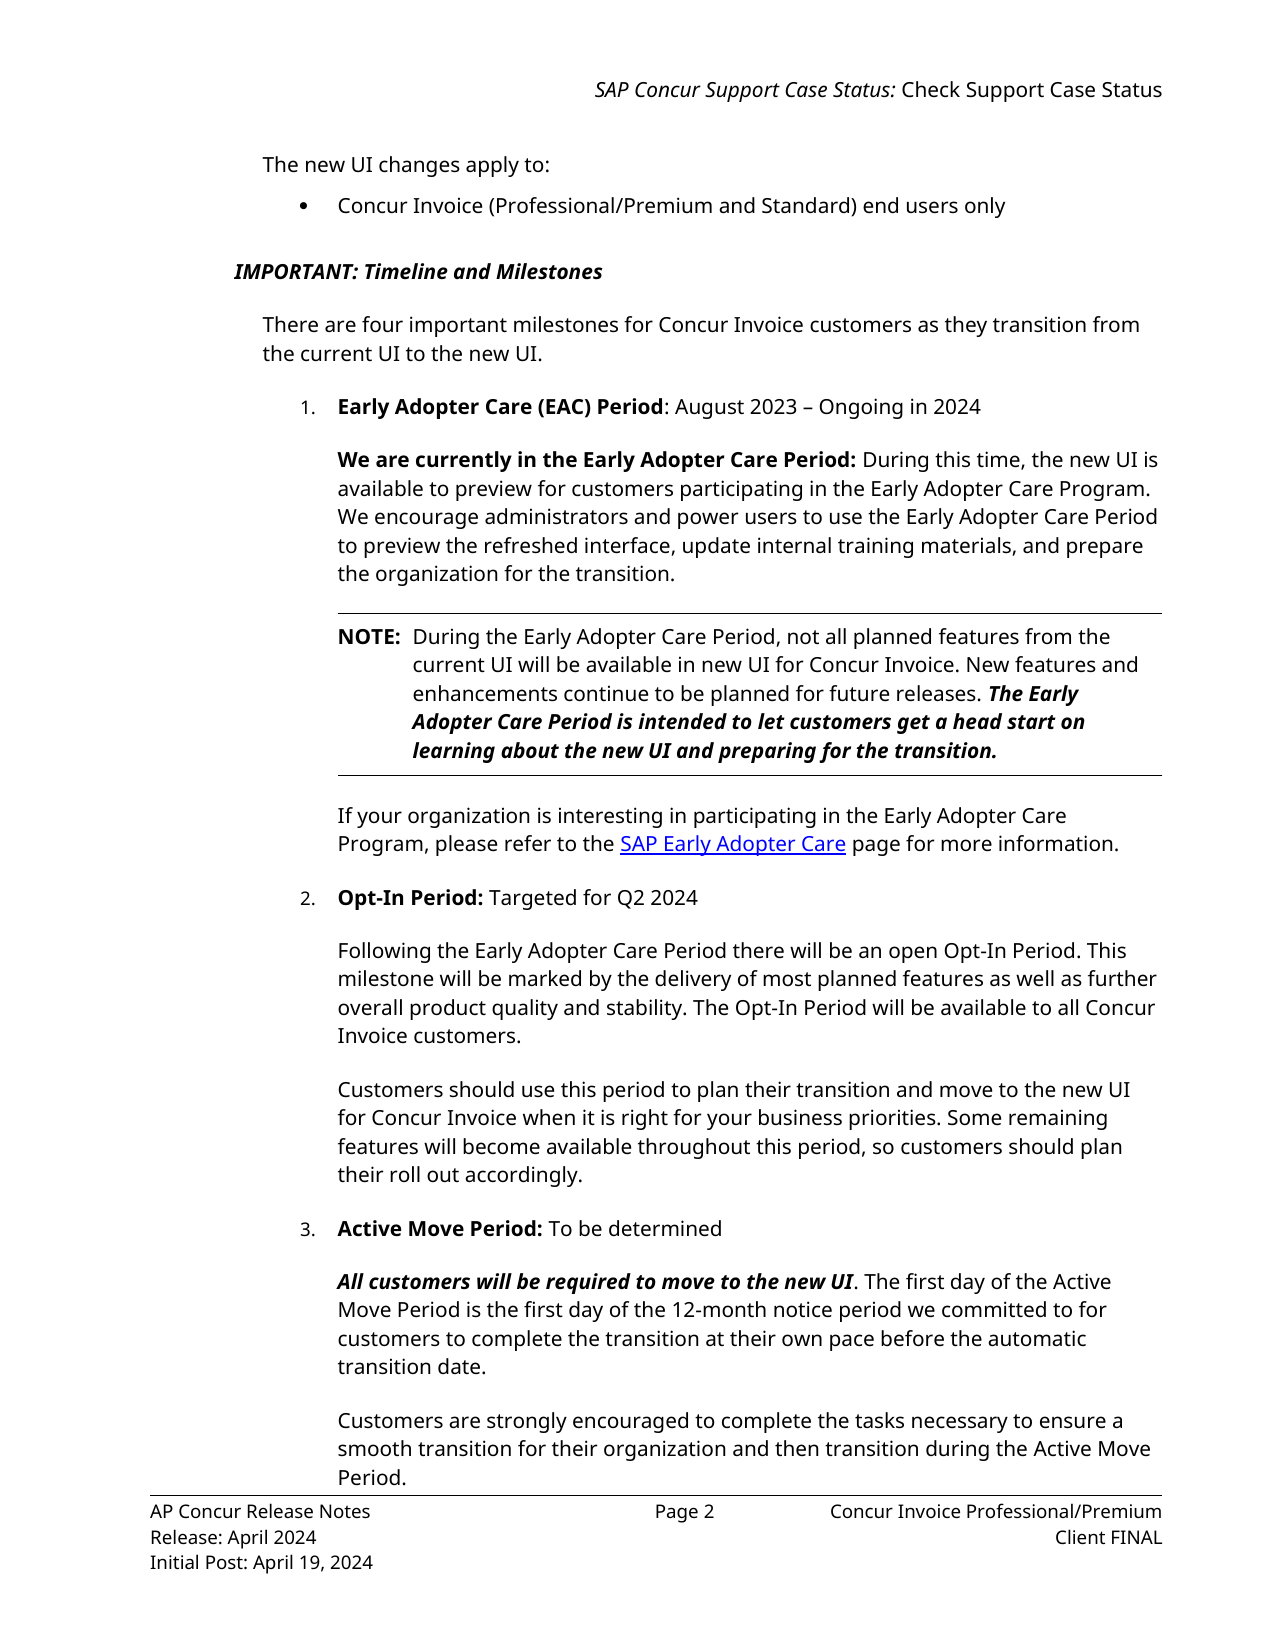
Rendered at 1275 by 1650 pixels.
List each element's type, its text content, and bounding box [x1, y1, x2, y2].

text The new UI changes apply to: [262, 150, 1162, 178]
text Active Move Period: To be determined [300, 1214, 1162, 1242]
text During the Early Adopter Care Period, not all planned features from the current UI will be available in new UI for Concur Invoice. New features and enhancements continue to be planned for future releases. The Early Adopter Care Period is intended to let customers get a head start on learning about the new UI and preparing for the transition. [337, 614, 1162, 776]
text Concur Invoice (Professional/Premium and Standard) end users only [300, 191, 1162, 219]
text Customers are strongly encouraged to complete the tasks necessary to ensure a smooth transition for their organization and then transition during the Active Move Period. [337, 1406, 1162, 1491]
text All customers will be required to move to the new UI. The first day of the Active Move Period is the first day of the 12-month notice period we committed to for customers to complete the transition at their own pace before the automatic transition date. [337, 1267, 1162, 1381]
text Opt-In Period: Targeted for Q2 2024 [300, 883, 1162, 911]
subtitle IMPORTANT: Timeline and Milestones [234, 257, 1162, 285]
text Following the Early Adopter Care Period there will be an open Opt-In Period. This milestone will be marked by the delivery of most planned features as well as further overall product quality and stability. The Opt-In Period will be available to all Concur Invoice customers. [337, 936, 1162, 1050]
text If your organization is interesting in participating in the Early Adopter Care Program, please refer to the SAP Early Adopter Care page for more information. [337, 801, 1162, 858]
text Customers should use this period to plan their transition and move to the new UI for Concur Invoice when it is right for your business priorities. Some remaining features will become available throughout this period, so customers should plan their roll out accordingly. [337, 1075, 1162, 1189]
text There are four important milestones for Concur Invoice customers as they transition from the current UI to the new UI. [262, 310, 1162, 367]
text We are currently in the Early Adopter Care Period: During this time, the new UI is available to preview for customers participating in the Early Adopter Care Program. We encourage administrators and power users to use the Early Adopter Care Period to preview the refreshed interface, update internal training materials, and prepare the organization for the transition. [337, 446, 1162, 588]
text Early Adopter Care (EAC) Period: August 2023 – Ongoing in 2024 [300, 392, 1162, 421]
